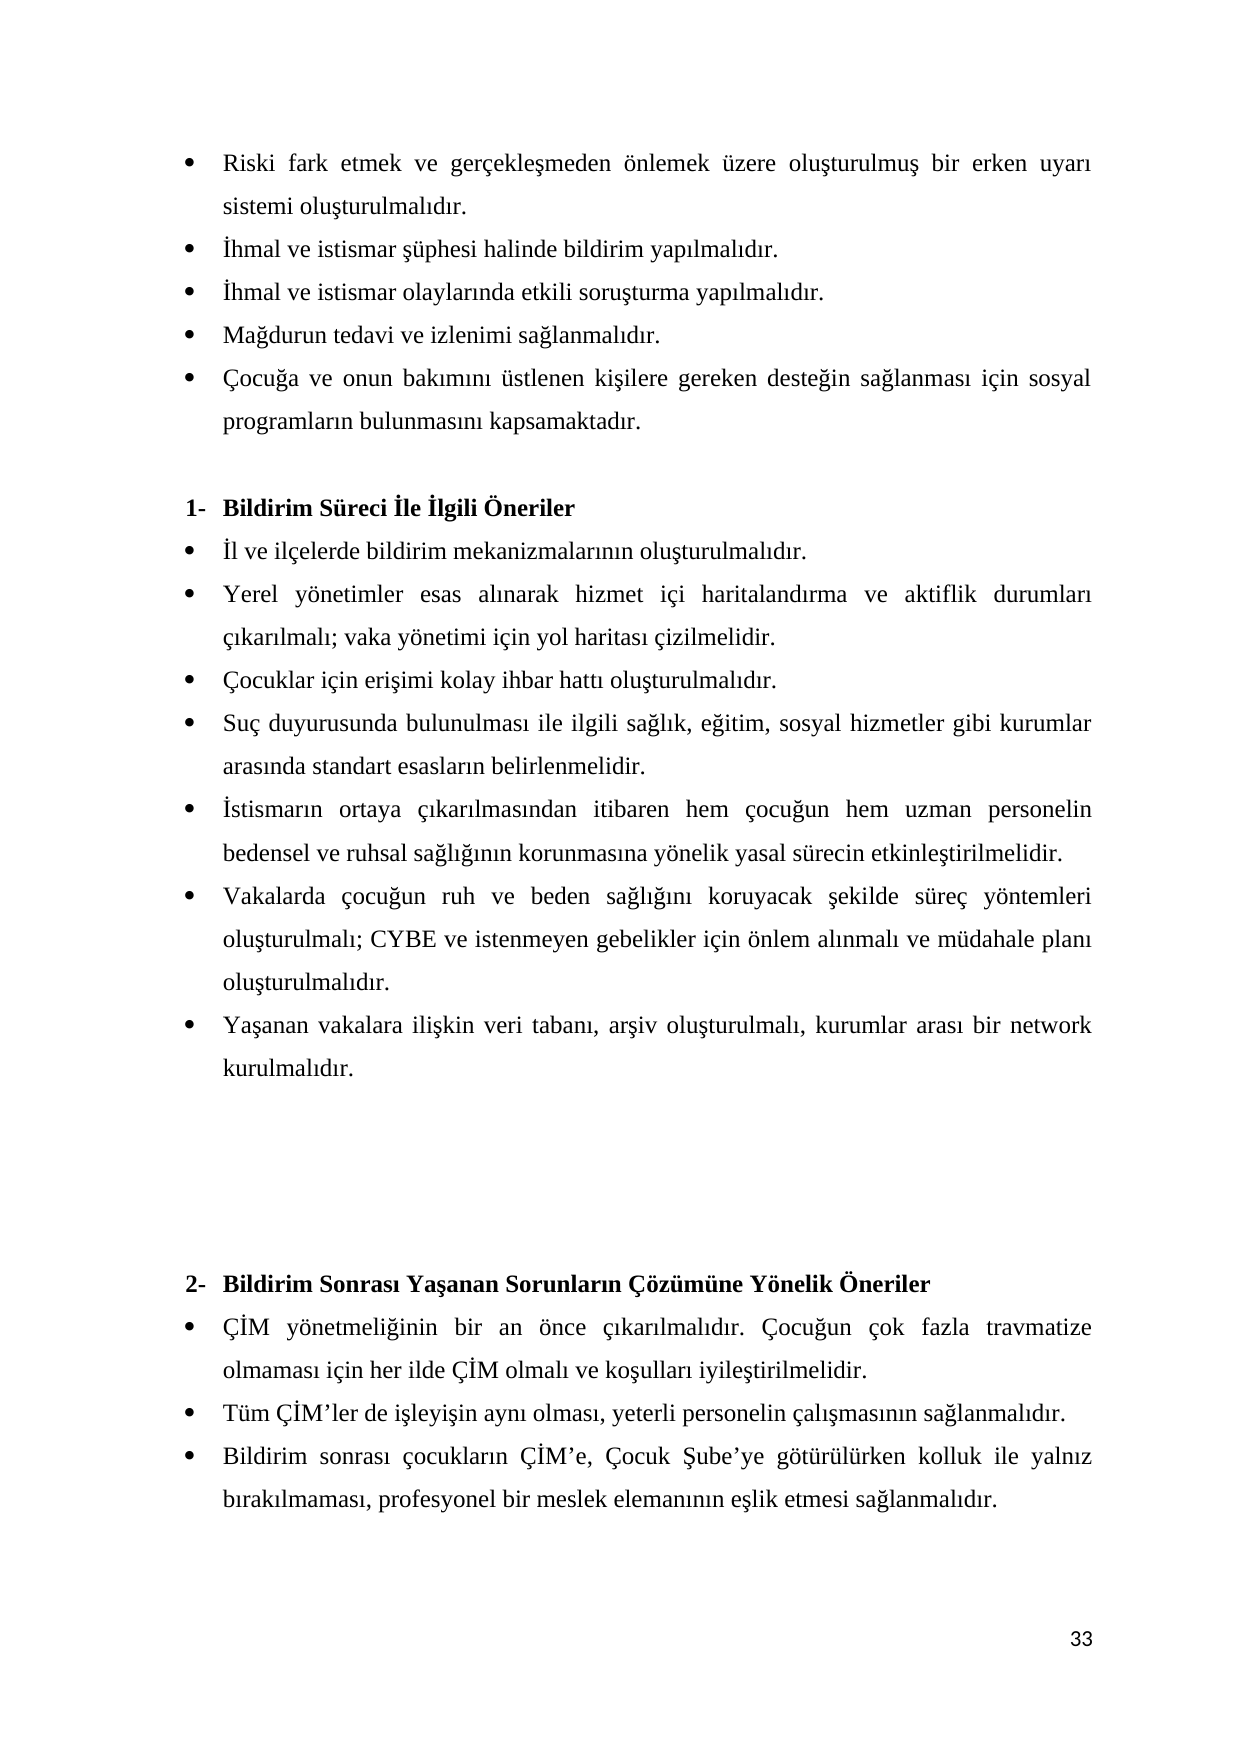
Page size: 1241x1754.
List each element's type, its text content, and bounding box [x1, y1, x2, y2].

list Yerel yönetimler esas alınarak hizmet içi haritalandırma ve aktiflik durumları çıkarılmalı; vaka yönetimi için yol haritası çizilmelidir. [185, 579, 1093, 651]
list Tüm ÇİM’ler de işleyişin aynı olması, yeterli personelin çalışmasının sağlanmalıdır. [185, 1398, 1093, 1427]
list İhmal ve istismar olaylarında etkili soruşturma yapılmalıdır. [185, 277, 1093, 306]
list Yaşanan vakalara ilişkin veri tabanı, arşiv oluşturulmalı, kurumlar arası bir network kurulmalıdır. [185, 1010, 1093, 1082]
list Bildirim Süreci İle İlgili Öneriler [185, 493, 1093, 521]
list Çocuğa ve onun bakımını üstlenen kişilere gereken desteğin sağlanması için sosyal programların bulunmasını kapsamaktadır. [185, 363, 1093, 435]
list ÇİM yönetmeliğinin bir an önce çıkarılmalıdır. Çocuğun çok fazla travmatize olmaması için her ilde ÇİM olmalı ve koşulları iyileştirilmelidir. [185, 1312, 1093, 1384]
list Vakalarda çocuğun ruh ve beden sağlığını koruyacak şekilde süreç yöntemleri oluşturulmalı; CYBE ve istenmeyen gebelikler için önlem alınmalı ve müdahale planı oluşturulmalıdır. [185, 881, 1093, 996]
list Mağdurun tedavi ve izlenimi sağlanmalıdır. [185, 320, 1093, 349]
list Riski fark etmek ve gerçekleşmeden önlemek üzere oluşturulmuş bir erken uyarı sistemi oluşturulmalıdır. [185, 148, 1093, 219]
list Suç duyurusunda bulunulması ile ilgili sağlık, eğitim, sosyal hizmetler gibi kurumlar arasında standart esasların belirlenmelidir. [185, 708, 1093, 780]
list İl ve ilçelerde bildirim mekanizmalarının oluşturulmalıdır. [185, 536, 1093, 564]
list Bildirim Sonrası Yaşanan Sorunların Çözümüne Yönelik Öneriler [185, 1269, 1093, 1298]
list Çocuklar için erişimi kolay ihbar hattı oluşturulmalıdır. [185, 665, 1093, 694]
list İstismarın ortaya çıkarılmasından itibaren hem çocuğun hem uzman personelin bedensel ve ruhsal sağlığının korunmasına yönelik yasal sürecin etkinleştirilmelidir. [185, 794, 1093, 866]
list İhmal ve istismar şüphesi halinde bildirim yapılmalıdır. [185, 234, 1093, 263]
list Bildirim sonrası çocukların ÇİM’e, Çocuk Şube’ye götürülürken kolluk ile yalnız bırakılmaması, profesyonel bir meslek elemanının eşlik etmesi sağlanmalıdır. [185, 1441, 1093, 1513]
